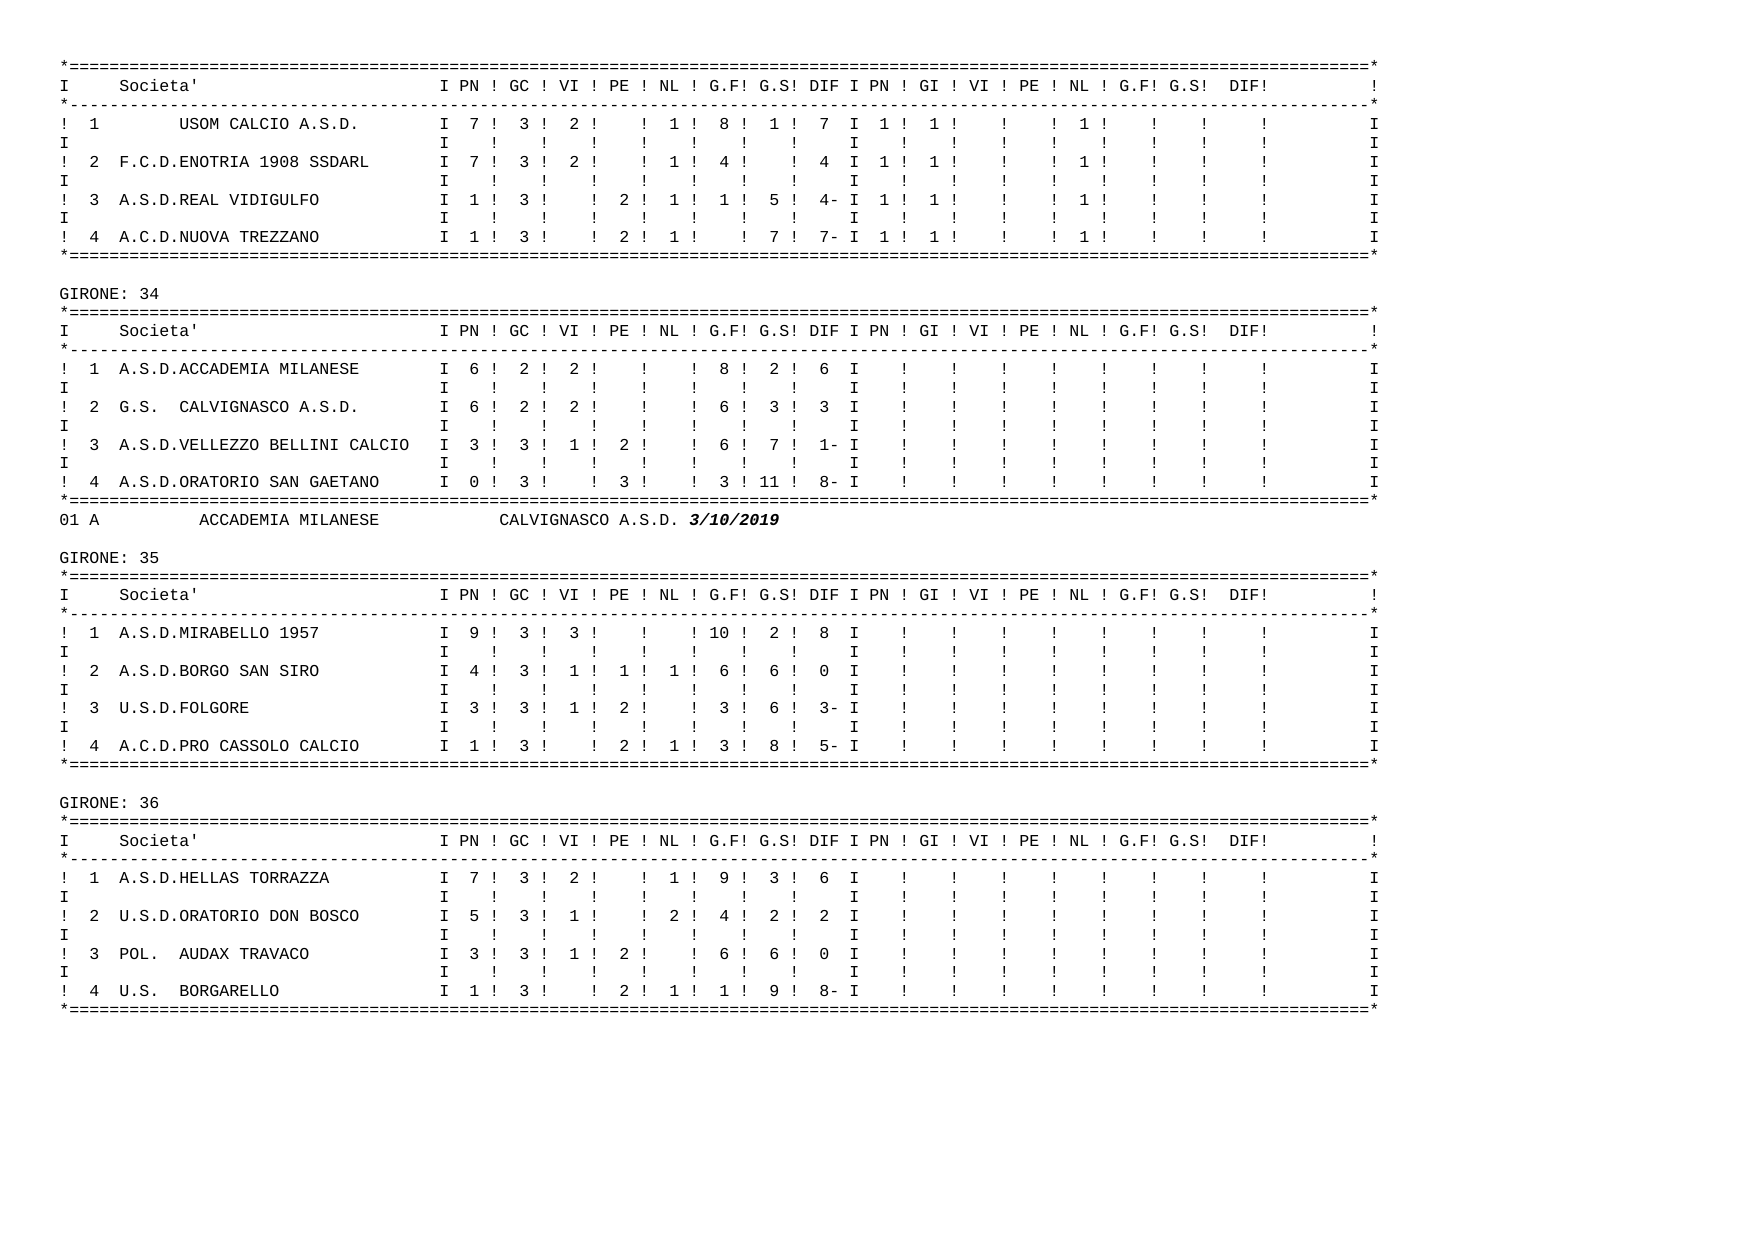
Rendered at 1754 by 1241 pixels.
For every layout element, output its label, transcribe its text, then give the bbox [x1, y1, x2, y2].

text *==================================================================================================================================* [59, 304, 1695, 323]
text ! 4 A.C.D.NUOVA TREZZANO I 1 ! 3 ! ! 2 ! 1 ! ! 7 ! 7- I 1 ! 1 ! ! ! 1 ! ! ! ! I [59, 229, 1695, 248]
text *==================================================================================================================================* [59, 1002, 1695, 1021]
text ! 3 A.S.D.VELLEZZO BELLINI CALCIO I 3 ! 3 ! 1 ! 2 ! ! 6 ! 7 ! 1- I ! ! ! ! ! ! ! ! I [59, 436, 1695, 455]
text I I ! ! ! ! ! ! ! I ! ! ! ! ! ! ! ! I [59, 889, 1695, 907]
text ! 2 G.S. CALVIGNASCO A.S.D. I 6 ! 2 ! 2 ! ! ! 6 ! 3 ! 3 I ! ! ! ! ! ! ! ! I [59, 398, 1695, 417]
text I I ! ! ! ! ! ! ! I ! ! ! ! ! ! ! ! I [59, 643, 1695, 662]
text ! 2 U.S.D.ORATORIO DON BOSCO I 5 ! 3 ! 1 ! ! 2 ! 4 ! 2 ! 2 I ! ! ! ! ! ! ! ! I [59, 907, 1695, 926]
text ! 4 A.C.D.PRO CASSOLO CALCIO I 1 ! 3 ! ! 2 ! 1 ! 3 ! 8 ! 5- I ! ! ! ! ! ! ! ! I [59, 738, 1695, 757]
text I I ! ! ! ! ! ! ! I ! ! ! ! ! ! ! ! I [59, 964, 1695, 983]
text I I ! ! ! ! ! ! ! I ! ! ! ! ! ! ! ! I [59, 210, 1695, 229]
text I Societa' I PN ! GC ! VI ! PE ! NL ! G.F! G.S! DIF I PN ! GI ! VI ! PE ! NL ! G.F! G.S! DIF! ! [59, 323, 1695, 342]
text I I ! ! ! ! ! ! ! I ! ! ! ! ! ! ! ! I [59, 681, 1695, 700]
text GIRONE: 34 [59, 285, 1695, 304]
text I Societa' I PN ! GC ! VI ! PE ! NL ! G.F! G.S! DIF I PN ! GI ! VI ! PE ! NL ! G.F! G.S! DIF! ! [59, 78, 1695, 97]
text ! 3 U.S.D.FOLGORE I 3 ! 3 ! 1 ! 2 ! ! 3 ! 6 ! 3- I ! ! ! ! ! ! ! ! I [59, 700, 1695, 719]
text *==================================================================================================================================* [59, 568, 1695, 587]
text ! 2 F.C.D.ENOTRIA 1908 SSDARL I 7 ! 3 ! 2 ! ! 1 ! 4 ! ! 4 I 1 ! 1 ! ! ! 1 ! ! ! ! I [59, 153, 1695, 172]
text ! 3 A.S.D.REAL VIDIGULFO I 1 ! 3 ! ! 2 ! 1 ! 1 ! 5 ! 4- I 1 ! 1 ! ! ! 1 ! ! ! ! I [59, 191, 1695, 210]
text *==================================================================================================================================* [59, 493, 1695, 512]
text I I ! ! ! ! ! ! ! I ! ! ! ! ! ! ! ! I [59, 455, 1695, 474]
text GIRONE: 36 [59, 794, 1695, 813]
text I Societa' I PN ! GC ! VI ! PE ! NL ! G.F! G.S! DIF I PN ! GI ! VI ! PE ! NL ! G.F! G.S! DIF! ! [59, 832, 1695, 851]
text ! 1 A.S.D.MIRABELLO 1957 I 9 ! 3 ! 3 ! ! ! 10 ! 2 ! 8 I ! ! ! ! ! ! ! ! I [59, 625, 1695, 643]
text *==================================================================================================================================* [59, 757, 1695, 776]
text I I ! ! ! ! ! ! ! I ! ! ! ! ! ! ! ! I [59, 379, 1695, 398]
text I I ! ! ! ! ! ! ! I ! ! ! ! ! ! ! ! I [59, 417, 1695, 436]
text ! 1 USOM CALCIO A.S.D. I 7 ! 3 ! 2 ! ! 1 ! 8 ! 1 ! 7 I 1 ! 1 ! ! ! 1 ! ! ! ! I [59, 116, 1695, 134]
text *==================================================================================================================================* [59, 813, 1695, 832]
text ! 4 U.S. BORGARELLO I 1 ! 3 ! ! 2 ! 1 ! 1 ! 9 ! 8- I ! ! ! ! ! ! ! ! I [59, 983, 1695, 1002]
text ! 1 A.S.D.HELLAS TORRAZZA I 7 ! 3 ! 2 ! ! 1 ! 9 ! 3 ! 6 I ! ! ! ! ! ! ! ! I [59, 870, 1695, 889]
text I Societa' I PN ! GC ! VI ! PE ! NL ! G.F! G.S! DIF I PN ! GI ! VI ! PE ! NL ! G.F! G.S! DIF! ! [59, 587, 1695, 606]
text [59, 59, 1695, 78]
text ! 1 A.S.D.ACCADEMIA MILANESE I 6 ! 2 ! 2 ! ! ! 8 ! 2 ! 6 I ! ! ! ! ! ! ! ! I [59, 361, 1695, 379]
text 01 A ACCADEMIA MILANESE CALVIGNASCO A.S.D. 3/10/2019 [59, 512, 1695, 530]
text I I ! ! ! ! ! ! ! I ! ! ! ! ! ! ! ! I [59, 172, 1695, 191]
text GIRONE: 35 [59, 549, 1695, 568]
text ! 4 A.S.D.ORATORIO SAN GAETANO I 0 ! 3 ! ! 3 ! ! 3 ! 11 ! 8- I ! ! ! ! ! ! ! ! I [59, 474, 1695, 493]
text ! 2 A.S.D.BORGO SAN SIRO I 4 ! 3 ! 1 ! 1 ! 1 ! 6 ! 6 ! 0 I ! ! ! ! ! ! ! ! I [59, 662, 1695, 681]
text *----------------------------------------------------------------------------------------------------------------------------------* [59, 97, 1695, 116]
text *----------------------------------------------------------------------------------------------------------------------------------* [59, 851, 1695, 870]
text I I ! ! ! ! ! ! ! I ! ! ! ! ! ! ! ! I [59, 719, 1695, 738]
text I I ! ! ! ! ! ! ! I ! ! ! ! ! ! ! ! I [59, 926, 1695, 945]
text I I ! ! ! ! ! ! ! I ! ! ! ! ! ! ! ! I [59, 134, 1695, 153]
text *----------------------------------------------------------------------------------------------------------------------------------* [59, 342, 1695, 361]
text *----------------------------------------------------------------------------------------------------------------------------------* [59, 606, 1695, 625]
text ! 3 POL. AUDAX TRAVACO I 3 ! 3 ! 1 ! 2 ! ! 6 ! 6 ! 0 I ! ! ! ! ! ! ! ! I [59, 945, 1695, 964]
text *==================================================================================================================================* [59, 248, 1695, 266]
